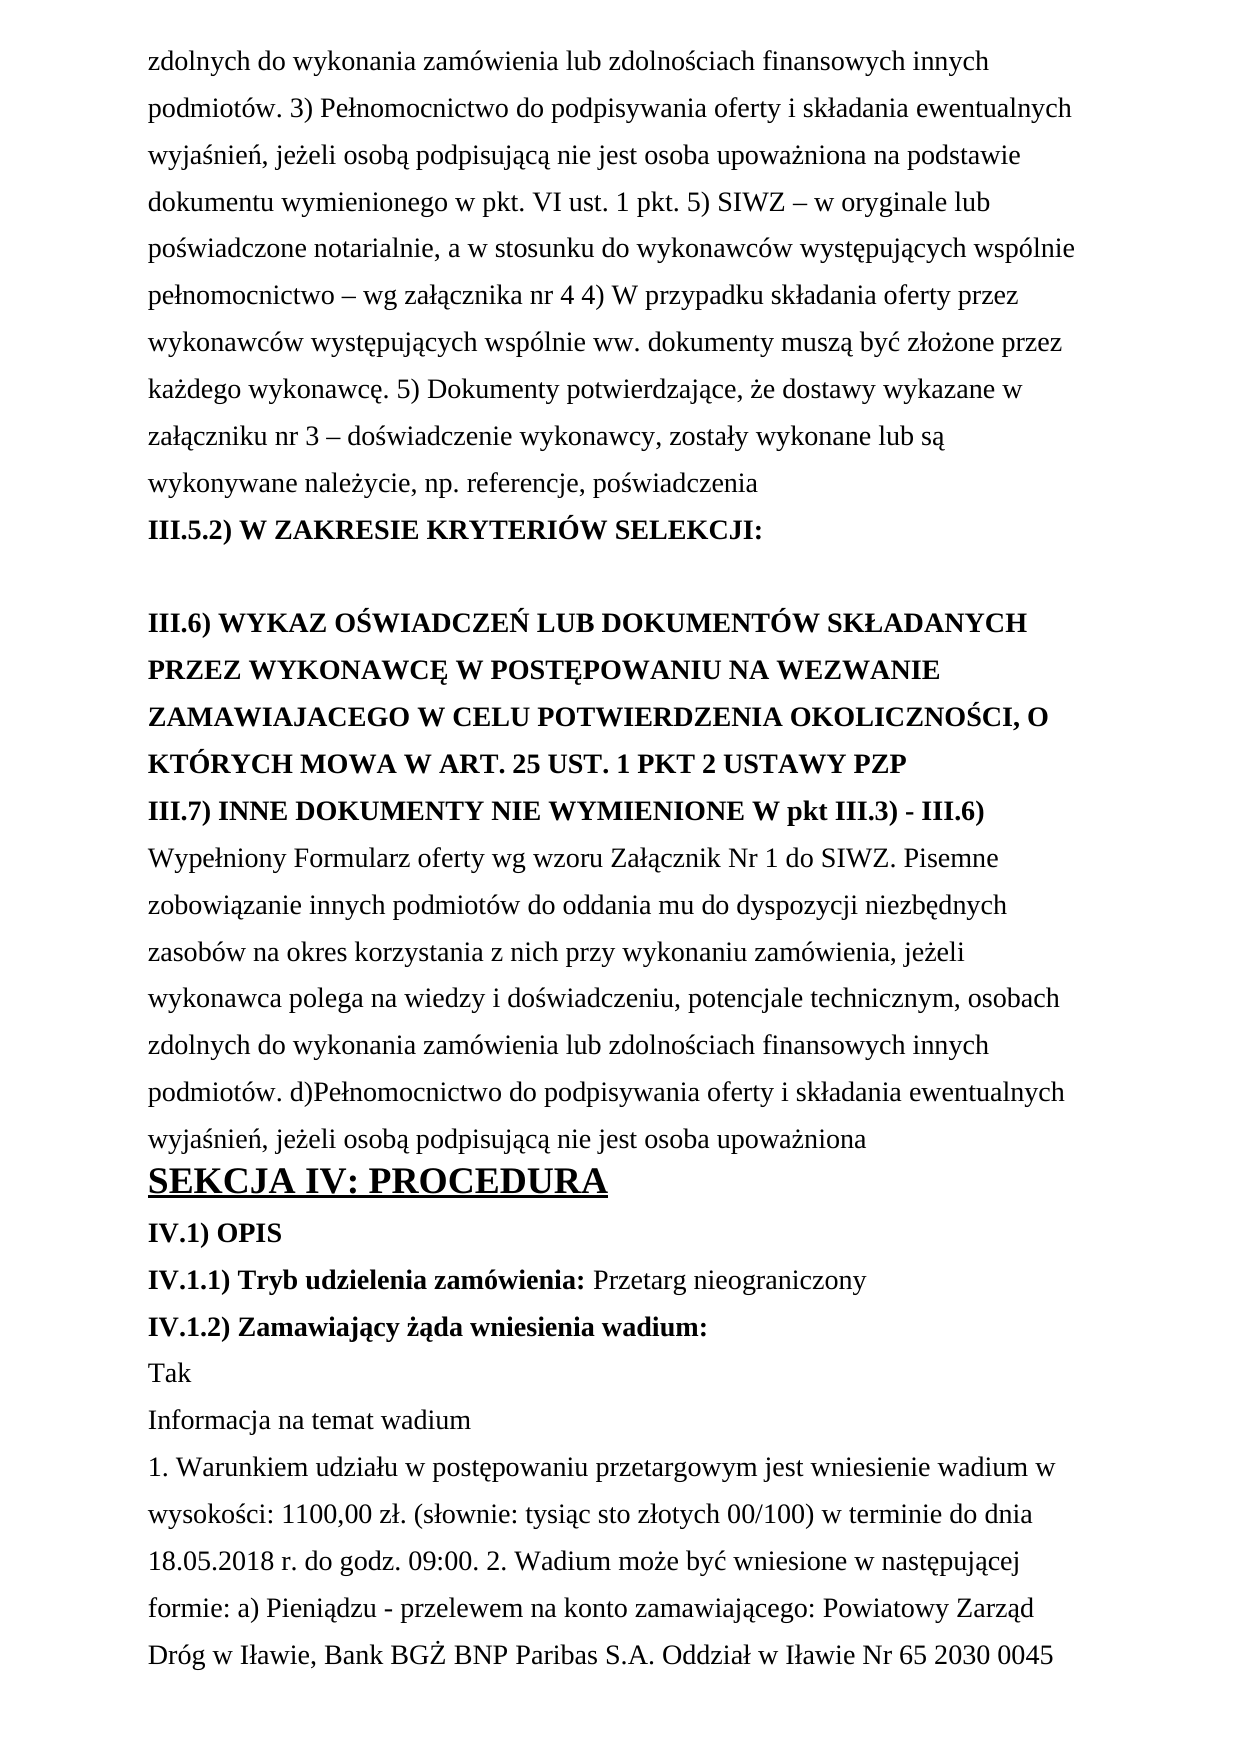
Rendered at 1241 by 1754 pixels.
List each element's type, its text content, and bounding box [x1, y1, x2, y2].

text III.6) WYKAZ OŚWIADCZEŃ LUB DOKUMENTÓW SKŁADANYCH PRZEZ WYKONAWCĘ W POSTĘPOWANIU NA WEZWANIE ZAMAWIAJACEGO W CELU POTWIERDZENIA OKOLICZNOŚCI, O KTÓRYCH MOWA W ART. 25 UST. 1 PKT 2 USTAWY PZP [148, 592, 1093, 779]
text III.7) INNE DOKUMENTY NIE WYMIENIONE W pkt III.3) - III.6) [148, 779, 1093, 826]
text IV.1) OPIS IV.1.1) Tryb udzielenia zamówienia: Przetarg nieograniczony IV.1.2) Zamawiający żąda wniesienia wadium: [148, 1201, 1093, 1342]
text SEKCJA IV: PROCEDURA [148, 1154, 1093, 1201]
text Wypełniony Formularz oferty wg wzoru Załącznik Nr 1 do SIWZ. Pisemne zobowiązanie innych podmiotów do oddania mu do dyspozycji niezbędnych zasobów na okres korzystania z nich przy wykonaniu zamówienia, jeżeli wykonawca polega na wiedzy i doświadczeniu, potencjale technicznym, osobach zdolnych do wykonania zamówienia lub zdolnościach finansowych innych podmiotów. d)Pełnomocnictwo do podpisywania oferty i składania ewentualnych wyjaśnień, jeżeli osobą podpisującą nie jest osoba upoważniona [148, 826, 1093, 1154]
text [148, 29, 1093, 592]
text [148, 1342, 1093, 1670]
